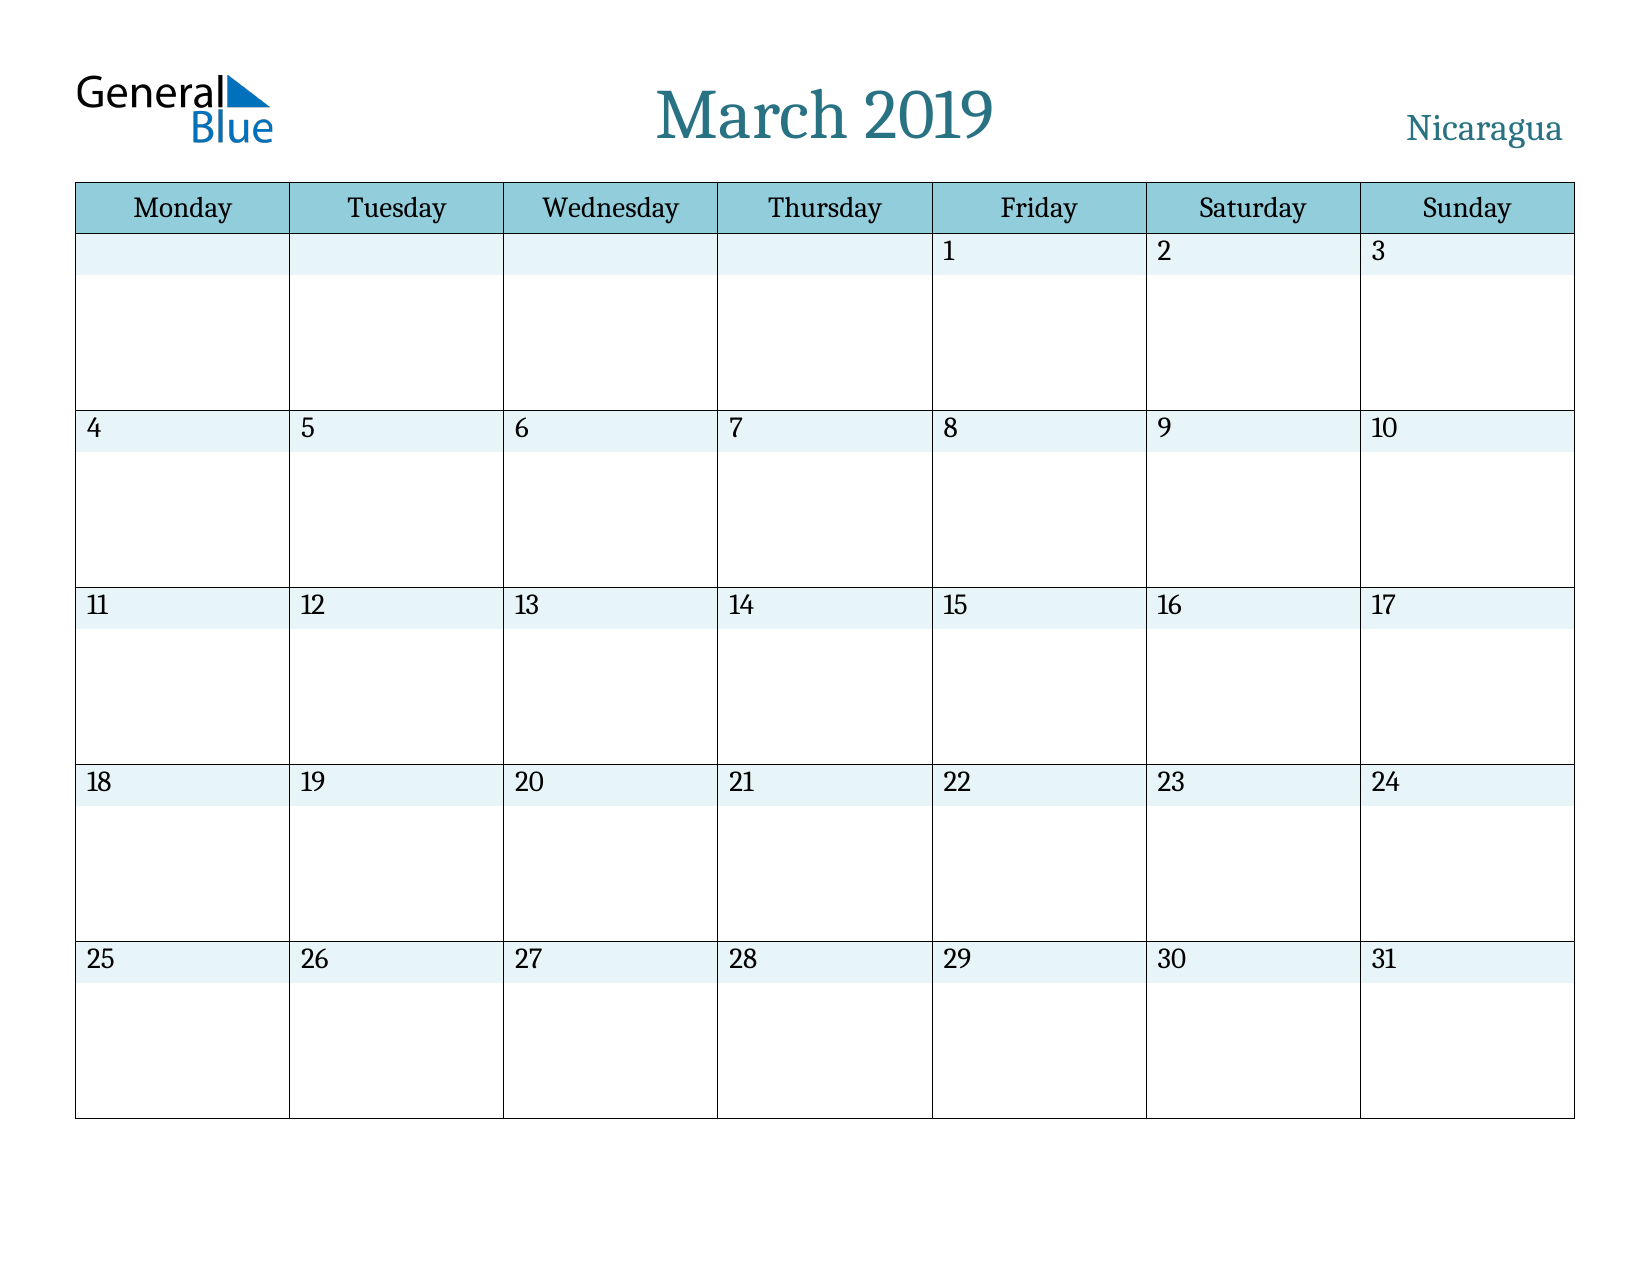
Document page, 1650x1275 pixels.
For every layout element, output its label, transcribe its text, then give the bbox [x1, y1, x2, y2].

table_cell 13 [504, 588, 717, 629]
table_cell [290, 452, 503, 587]
table_cell [76, 983, 289, 1118]
table_cell [504, 806, 717, 941]
table_cell [1361, 629, 1574, 764]
table_cell 21 [718, 765, 932, 806]
table_cell 10 [1361, 411, 1574, 452]
table_cell 22 [933, 765, 1146, 806]
table_cell 15 [933, 588, 1146, 629]
table_cell 6 [504, 411, 717, 452]
table_cell Saturday [1147, 183, 1360, 233]
table_cell [504, 452, 717, 587]
table_cell [718, 983, 932, 1118]
table_cell [1361, 806, 1574, 941]
table_cell [718, 452, 932, 587]
table_cell 11 [76, 588, 289, 629]
table_cell [933, 452, 1146, 587]
table_cell 14 [718, 588, 932, 629]
table_cell 26 [290, 942, 503, 983]
table_cell 28 [718, 942, 932, 983]
table_cell 8 [933, 411, 1146, 452]
table_cell [290, 234, 503, 275]
table_cell [76, 452, 289, 587]
table_cell 25 [76, 942, 289, 983]
table_cell [290, 629, 503, 764]
table_header [76, 75, 503, 182]
table_cell 7 [718, 411, 932, 452]
table_header March 2019 [504, 75, 1146, 182]
table_cell Tuesday [290, 183, 503, 233]
table_cell [504, 983, 717, 1118]
table_cell [504, 275, 717, 410]
table_cell 20 [504, 765, 717, 806]
table_cell [76, 629, 289, 764]
table_cell [1147, 452, 1360, 587]
table_cell 19 [290, 765, 503, 806]
table_cell 12 [290, 588, 503, 629]
table_cell [1361, 452, 1574, 587]
table_cell [1147, 806, 1360, 941]
table_cell [504, 234, 717, 275]
table_cell 2 [1147, 234, 1360, 275]
table_cell [1361, 275, 1574, 410]
table_cell 24 [1361, 765, 1574, 806]
table_cell [1147, 275, 1360, 410]
table_header Nicaragua [1146, 75, 1574, 182]
table_cell [718, 806, 932, 941]
table_cell 30 [1147, 942, 1360, 983]
table_cell [933, 629, 1146, 764]
table_cell [76, 275, 289, 410]
table_cell 17 [1361, 588, 1574, 629]
table_cell Monday [76, 183, 289, 233]
table_cell [1147, 983, 1360, 1118]
table_cell [718, 275, 932, 410]
table_cell [933, 983, 1146, 1118]
table_cell [76, 234, 289, 275]
table_cell [290, 983, 503, 1118]
table_cell Wednesday [504, 183, 717, 233]
table_cell 9 [1147, 411, 1360, 452]
table_cell 5 [290, 411, 503, 452]
table_cell [718, 629, 932, 764]
table_cell [933, 275, 1146, 410]
table_cell [1361, 983, 1574, 1118]
table_cell 31 [1361, 942, 1574, 983]
table_cell 1 [933, 234, 1146, 275]
table_cell [504, 629, 717, 764]
table_cell [76, 806, 289, 941]
table_cell [933, 806, 1146, 941]
table_cell 23 [1147, 765, 1360, 806]
table_cell [290, 275, 503, 410]
table_cell [290, 806, 503, 941]
table_cell [1147, 629, 1360, 764]
table_cell 18 [76, 765, 289, 806]
table_cell Friday [933, 183, 1146, 233]
picture [77, 75, 273, 143]
table_cell Thursday [718, 183, 932, 233]
table_cell 29 [933, 942, 1146, 983]
table_cell 16 [1147, 588, 1360, 629]
table_cell Sunday [1361, 183, 1574, 233]
table_cell 4 [76, 411, 289, 452]
table_cell [718, 234, 932, 275]
table_cell 3 [1361, 234, 1574, 275]
table_cell 27 [504, 942, 717, 983]
